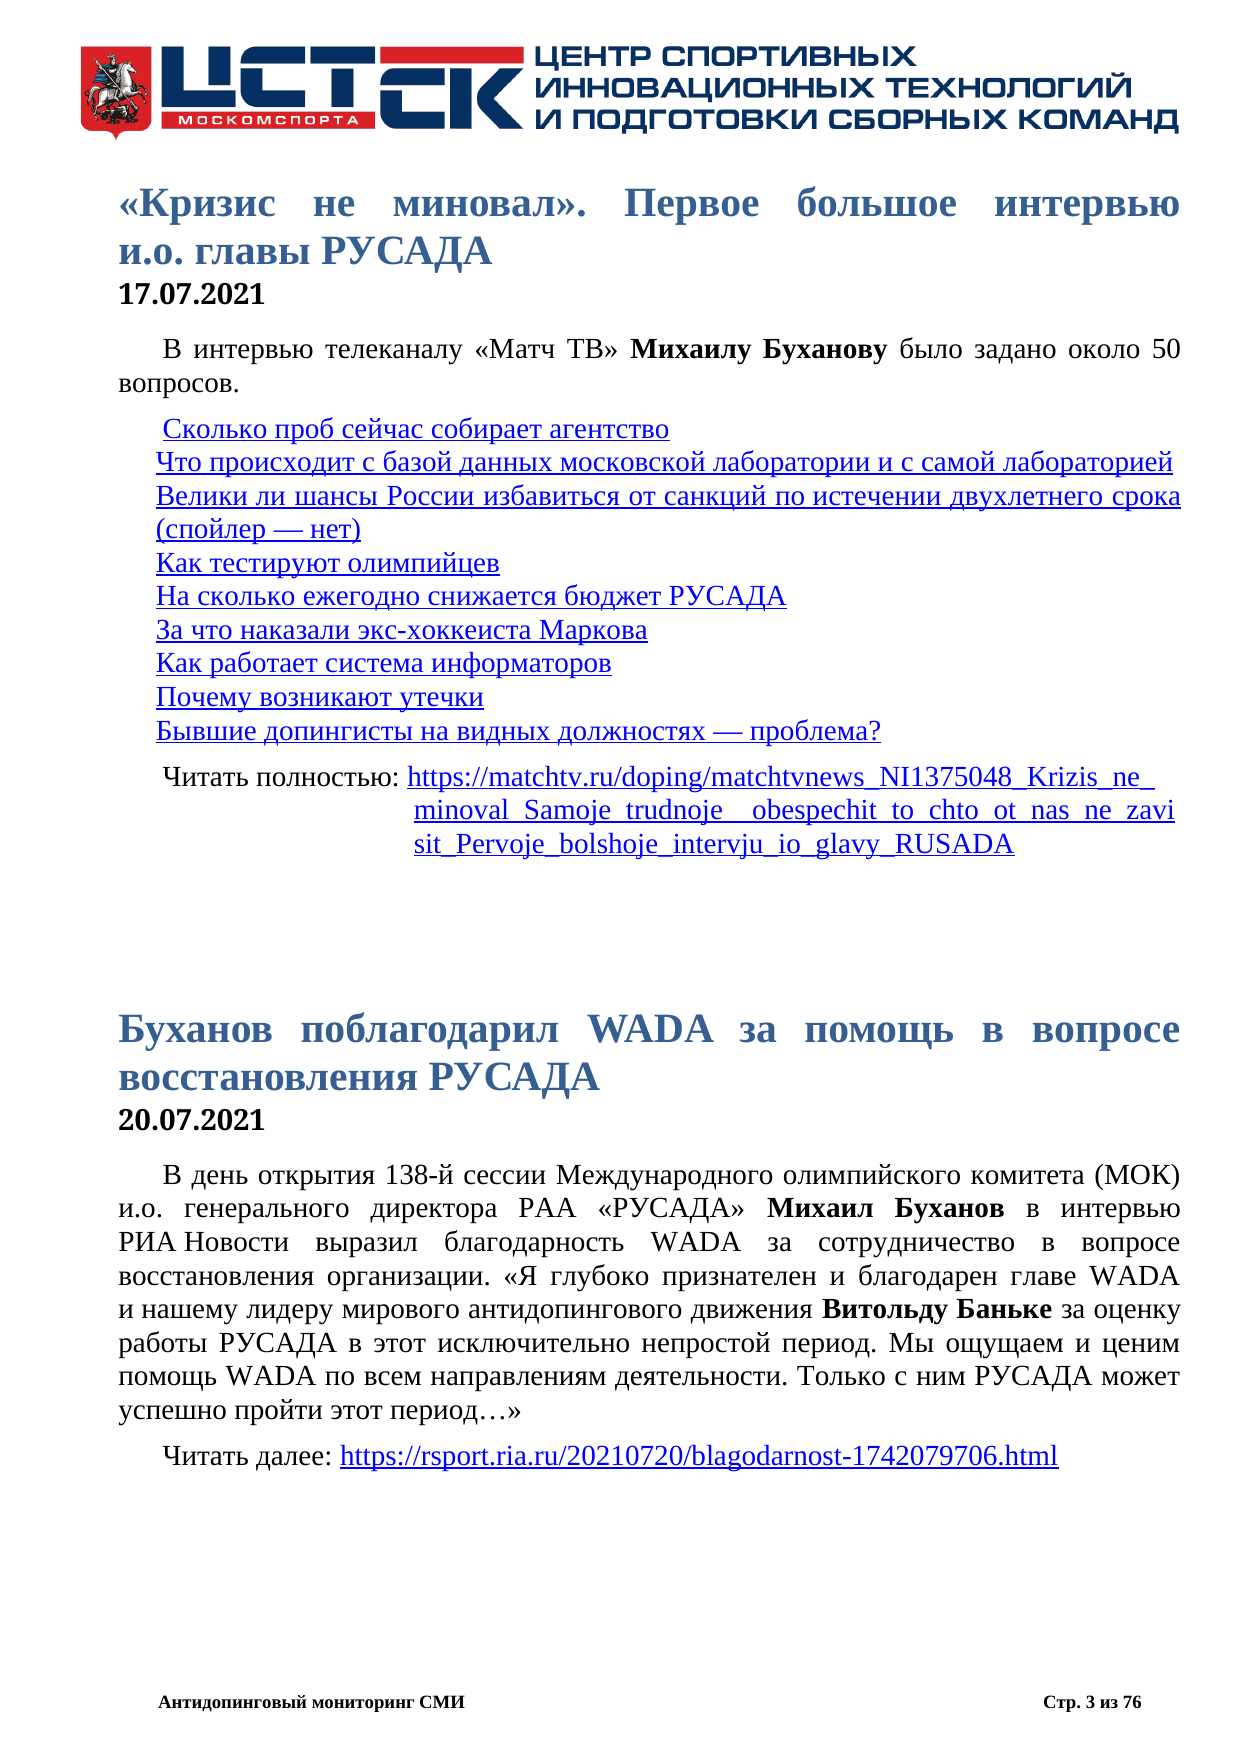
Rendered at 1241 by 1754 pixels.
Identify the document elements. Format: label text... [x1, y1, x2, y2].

text Как тестируют олимпийцев [156, 545, 1181, 578]
text Читать полностью: https://matchtv.ru/doping/matchtvnews_NI1375048_Krizis_ne_ minoval_Samoje_trudnoje__obespechit_to_chto_ot_nas_ne_zavisit_Pervoje_bolshoje_intervju_io_glavy_RUSADA [162, 759, 1181, 859]
text На сколько ежегодно снижается бюджет РУСАДА [156, 578, 1181, 612]
text Велики ли шансы России избавиться от санкций по истечении двухлетнего срока (спойлер — нет) [156, 478, 1181, 507]
text «Кризис не миновал». Первое большое интервью и.о. главы РУСАДА [118, 177, 1181, 273]
text Как работает система информаторов [156, 646, 1181, 679]
text Бывшие допингисты на видных должностях — проблема? [156, 713, 1181, 746]
text Велики ли шансы России избавиться от санкций по истечении двухлетнего срока (спойлер — нет) [156, 509, 1181, 545]
picture [80, 41, 1179, 142]
text 17.07.2021 [118, 273, 1181, 313]
text В день открытия 138-й сессии Международного олимпийского комитета (МОК) и.о. генерального директора РАА «РУСАДА» Михаил Буханов в интервью РИА Новости выразил благодарность WADA за сотрудничество в вопросе восстановления организации. «Я глубоко признателен и благодарен главе WADA и нашему лидеру мирового антидопингового движения Витольду Баньке за оценку работы РУСАДА в этот исключительно непростой период. Мы ощущаем и ценим помощь WADA по всем направлениям деятельности. Только c ним РУСАДА может успешно пройти этот период…» [118, 1157, 1181, 1425]
text Читать далее: https://rsport.ria.ru/20210720/blagodarnost-1742079706.html [162, 1438, 1181, 1471]
text В интервью телеканалу «Матч ТВ» Михаилу Буханову было задано около 50 вопросов. [118, 331, 1181, 398]
text За что наказали экс-хоккеиста Маркова [156, 612, 1181, 646]
text 20.07.2021 [118, 1099, 1181, 1138]
text Почему возникают утечки [156, 679, 1181, 713]
text Буханов поблагодарил WADA за помощь в вопросе восстановления РУСАДА [118, 1003, 1181, 1099]
text Сколько проб сейчас собирает агентство [162, 411, 1181, 444]
text Что происходит с базой данных московской лаборатории и с самой лабораторией [156, 444, 1181, 478]
